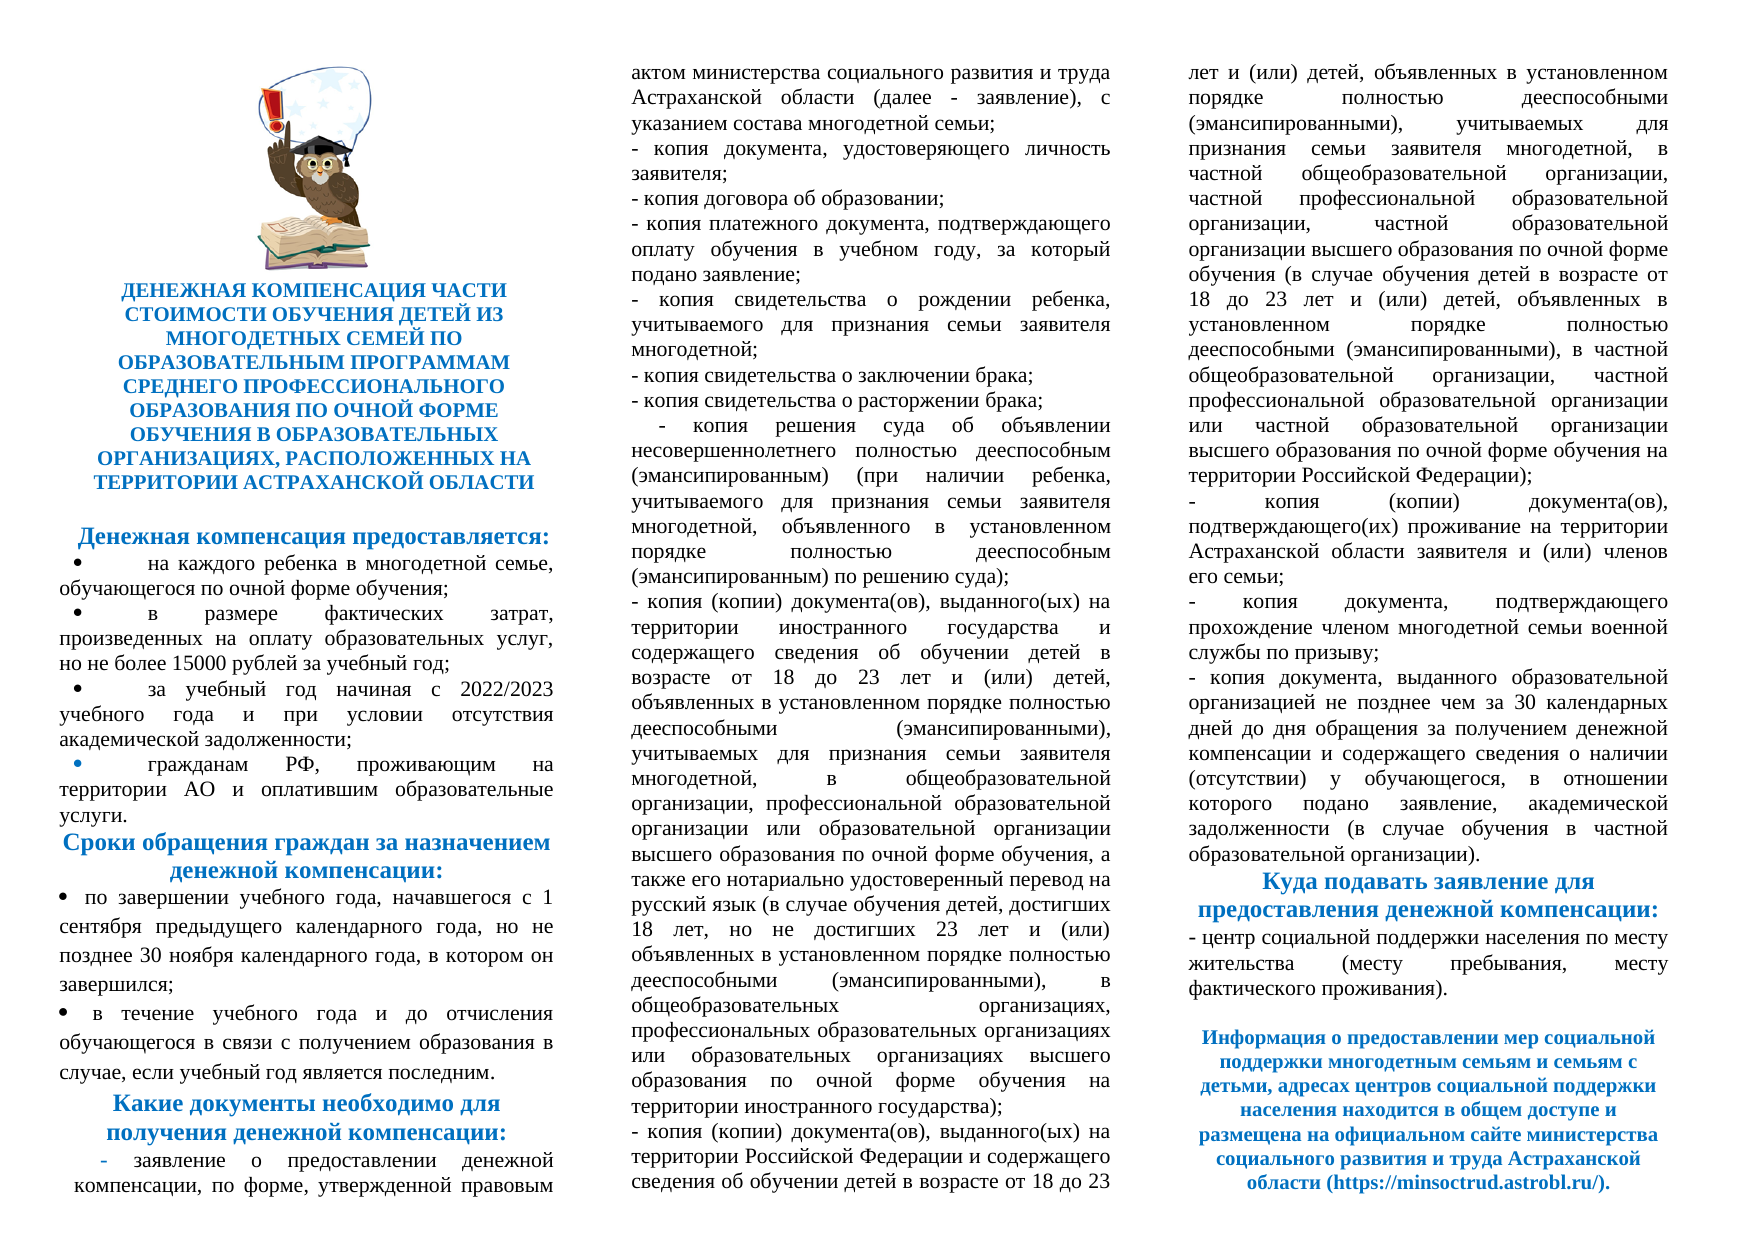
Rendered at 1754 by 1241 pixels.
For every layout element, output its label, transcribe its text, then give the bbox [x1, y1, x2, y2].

list - копия платежного документа, подтверждающего оплату обучения в учебном году, за который подано заявление; [631, 210, 1111, 286]
list - заявление о предоставлении денежной компенсации, по форме, утвержденной правовым актом министерства социального развития и труда Астраханской области (далее - заявление), с указанием состава многодетной семьи; [74, 1146, 554, 1197]
list в течение учебного года и до отчисления обучающегося в связи с получением образования в случае, если учебный год является последним. [59, 1000, 554, 1084]
text - копия решения суда об объявлении несовершеннолетнего полностью дееспособным (эмансипированным) (при наличии ребенка, учитываемого для признания семьи заявителя многодетной, объявленного в установленном порядке полностью дееспособным (эмансипированным) по решению суда); [631, 412, 1111, 588]
text - копия свидетельства о заключении брака; [631, 362, 1111, 387]
text Денежная компенсация предоставляется: [59, 521, 554, 549]
text Информация о предоставлении мер социальной поддержки многодетным семьям и семьям с детьми, адресах центров социальной поддержки населения находится в общем доступе и размещена на официальном сайте министерства социального развития и труда Астраханской области (https://minsoctrud.astrobl.ru/). [1188, 1025, 1668, 1194]
list - копия договора об образовании; [631, 185, 1111, 210]
list гражданам РФ, проживающим на территории АО и оплатившим образовательные услуги. [59, 751, 554, 827]
list за учебный год начиная с 2022/2023 учебного года и при условии отсутствия академической задолженности; [59, 676, 554, 751]
list - копия документа, удостоверяющего личность заявителя; [631, 135, 1111, 185]
text - копия (копии) документа(ов), подтверждающего(их) проживание на территории Астраханской области заявителя и (или) членов его семьи; [1188, 488, 1668, 588]
text Сроки обращения граждан за назначением денежной компенсации: [59, 827, 554, 884]
text - центр социальной поддержки населения по месту жительства (месту пребывания, месту фактического проживания). [1188, 923, 1668, 1000]
text - копия (копии) документа(ов), выданного(ых) на территории иностранного государства и содержащего сведения об обучении детей в возрасте от 18 до 23 лет и (или) детей, объявленных в установленном порядке полностью дееспособными (эмансипированными), учитываемых для признания семьи заявителя многодетной, в общеобразовательной организации, профессиональной образовательной организации или образовательной организации высшего образования по очной форме обучения, а также его нотариально удостоверенный перевод на русский язык (в случае обучения детей, достигших 18 лет, но не достигших 23 лет и (или) объявленных в установленном порядке полностью дееспособными (эмансипированными), в общеобразовательных организациях, профессиональных образовательных организациях или образовательных организациях высшего образования по очной форме обучения на территории иностранного государства); [631, 588, 1111, 1118]
list - заявление о предоставлении денежной компенсации, по форме, утвержденной правовым актом министерства социального развития и труда Астраханской области (далее - заявление), с указанием состава многодетной семьи; [631, 59, 1111, 135]
list по завершении учебного года, начавшегося с 1 сентября предыдущего календарного года, но не позднее 30 ноября календарного года, в котором он завершился; [59, 884, 554, 996]
list на каждого ребенка в многодетной семье, обучающегося по очной форме обучения; [59, 549, 554, 600]
list в размере фактических затрат, произведенных на оплату образовательных услуг, но не более 15000 рублей за учебный год; [59, 600, 554, 676]
text - копия (копии) документа(ов), выданного(ых) на территории Российской Федерации и содержащего сведения об обучении детей в возрасте от 18 до 23 лет и (или) детей, объявленных в установленном порядке полностью дееспособными (эмансипированными), учитываемых для признания семьи заявителя многодетной, в частной общеобразовательной организации, частной профессиональной образовательной организации, частной образовательной организации высшего образования по очной форме обучения (в случае обучения детей в возрасте от 18 до 23 лет и (или) детей, объявленных в установленном порядке полностью дееспособными (эмансипированными), в частной общеобразовательной организации, частной профессиональной образовательной организации или частной образовательной организации высшего образования по очной форме обучения на территории Российской Федерации); [1188, 59, 1668, 488]
text - копия свидетельства о рождении ребенка, учитываемого для признания семьи заявителя многодетной; [631, 286, 1111, 362]
list Какие документы необходимо для получения денежной компенсации: [59, 1088, 554, 1146]
text - копия документа, подтверждающего прохождение членом многодетной семьи военной службы по призыву; [1188, 588, 1668, 664]
text Куда подавать заявление для предоставления денежной компенсации: [1188, 866, 1668, 923]
text - копия свидетельства о расторжении брака; [631, 387, 1111, 412]
picture [117, 59, 511, 278]
text - копия документа, выданного образовательной организацией не позднее чем за 30 календарных дней до дня обращения за получением денежной компенсации и содержащего сведения о наличии (отсутствии) у обучающегося, в отношении которого подано заявление, академической задолженности (в случае обучения в частной образовательной организации). [1188, 664, 1668, 866]
